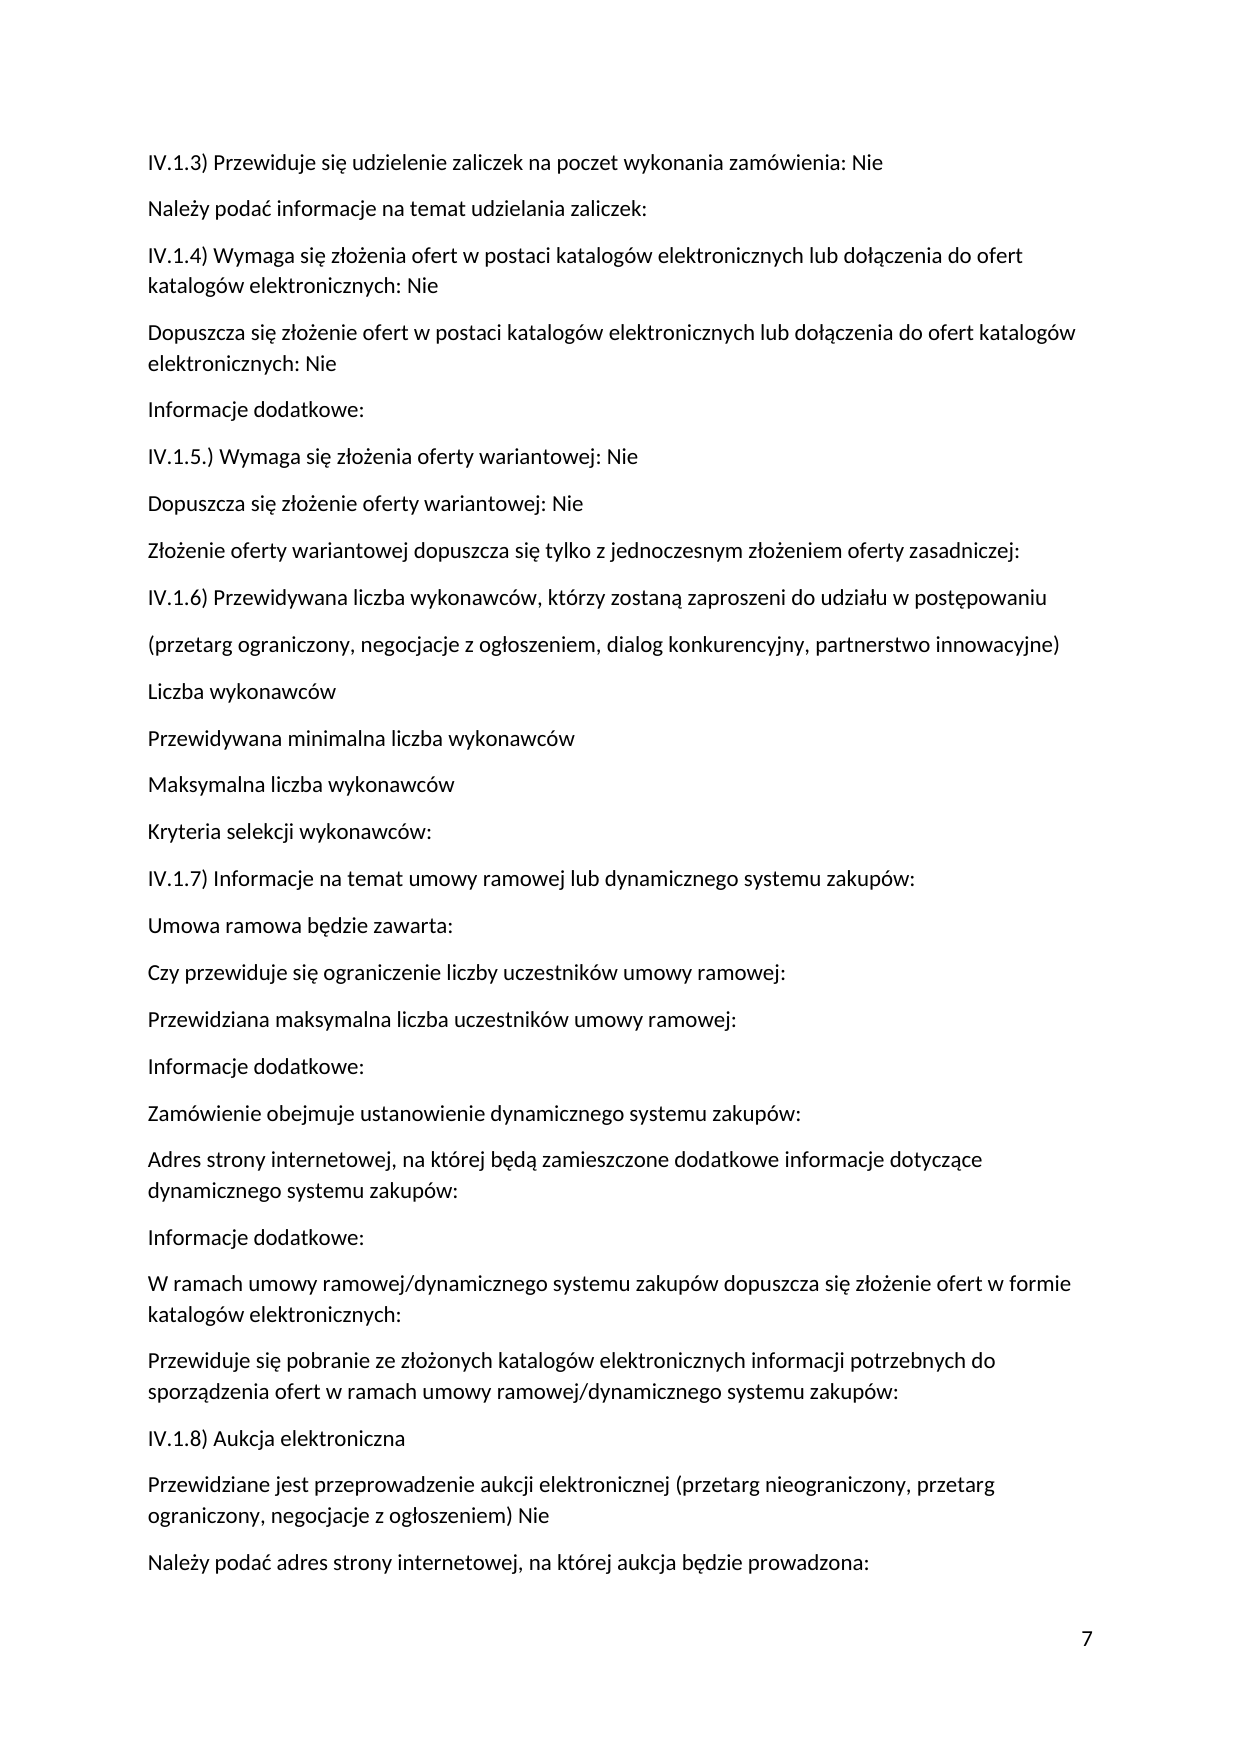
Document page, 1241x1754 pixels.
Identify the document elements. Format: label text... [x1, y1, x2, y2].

text Przewiduje się pobranie ze złożonych katalogów elektronicznych informacji potrzebnych do sporządzenia ofert w ramach umowy ramowej/dynamicznego systemu zakupów: [148, 1347, 1093, 1405]
text IV.1.6) Przewidywana liczba wykonawców, którzy zostaną zaproszeni do udziału w postępowaniu [148, 583, 1093, 611]
text Maksymalna liczba wykonawców [148, 771, 1093, 798]
text IV.1.7) Informacje na temat umowy ramowej lub dynamicznego systemu zakupów: [148, 864, 1093, 892]
text Należy podać adres strony internetowej, na której aukcja będzie prowadzona: [148, 1548, 1093, 1576]
text IV.1.4) Wymaga się złożenia ofert w postaci katalogów elektronicznych lub dołączenia do ofert katalogów elektronicznych: Nie [148, 241, 1093, 299]
text IV.1.3) Przewiduje się udzielenie zaliczek na poczet wykonania zamówienia: Nie [148, 148, 1093, 176]
text Informacje dodatkowe: [148, 1052, 1093, 1080]
text Złożenie oferty wariantowej dopuszcza się tylko z jednoczesnym złożeniem oferty zasadniczej: [148, 536, 1093, 564]
text Zamówienie obejmuje ustanowienie dynamicznego systemu zakupów: [148, 1099, 1093, 1127]
text Przewidziana maksymalna liczba uczestników umowy ramowej: [148, 1005, 1093, 1033]
text Liczba wykonawców [148, 677, 1093, 705]
text Należy podać informacje na temat udzielania zaliczek: [148, 194, 1093, 222]
text Informacje dodatkowe: [148, 1223, 1093, 1251]
text Informacje dodatkowe: [148, 396, 1093, 423]
text Dopuszcza się złożenie oferty wariantowej: Nie [148, 489, 1093, 517]
text Umowa ramowa będzie zawarta: [148, 911, 1093, 939]
text Przewidziane jest przeprowadzenie aukcji elektronicznej (przetarg nieograniczony, przetarg ograniczony, negocjacje z ogłoszeniem) Nie [148, 1471, 1093, 1529]
text Przewidywana minimalna liczba wykonawców [148, 724, 1093, 752]
text IV.1.8) Aukcja elektroniczna [148, 1424, 1093, 1452]
text Czy przewiduje się ograniczenie liczby uczestników umowy ramowej: [148, 958, 1093, 986]
text Kryteria selekcji wykonawców: [148, 817, 1093, 845]
text Adres strony internetowej, na której będą zamieszczone dodatkowe informacje dotyczące dynamicznego systemu zakupów: [148, 1146, 1093, 1204]
text W ramach umowy ramowej/dynamicznego systemu zakupów dopuszcza się złożenie ofert w formie katalogów elektronicznych: [148, 1269, 1093, 1328]
text IV.1.5.) Wymaga się złożenia oferty wariantowej: Nie [148, 442, 1093, 470]
text Dopuszcza się złożenie ofert w postaci katalogów elektronicznych lub dołączenia do ofert katalogów elektronicznych: Nie [148, 318, 1093, 377]
text (przetarg ograniczony, negocjacje z ogłoszeniem, dialog konkurencyjny, partnerstwo innowacyjne) [148, 630, 1093, 658]
